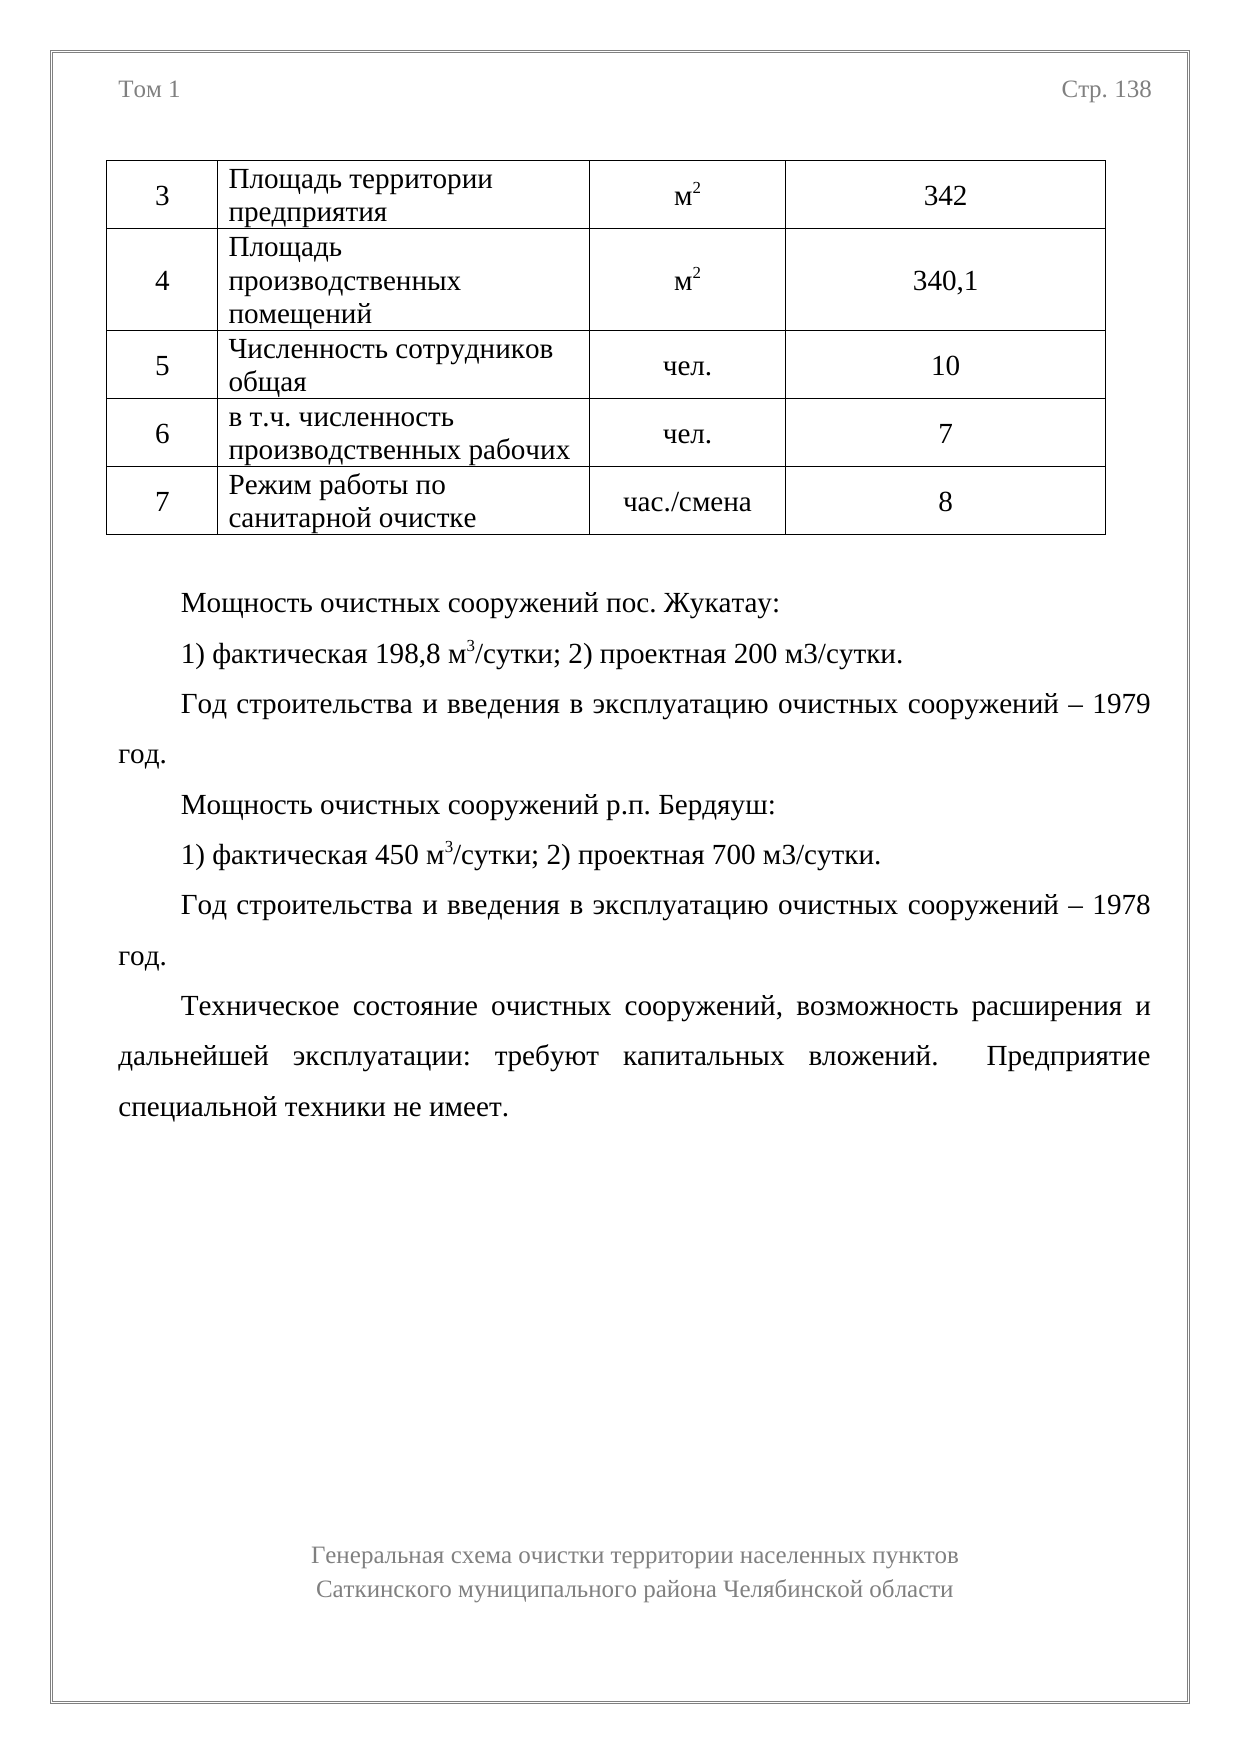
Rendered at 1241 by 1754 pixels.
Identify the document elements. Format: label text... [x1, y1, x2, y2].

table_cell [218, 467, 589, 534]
text Мощность очистных сооружений р.п. Бердяуш: [118, 787, 1152, 820]
text Техническое состояние очистных сооружений, возможность расширения и дальнейшей эксплуатации: требуют капитальных вложений. Предприятие специальной техники не имеет. [118, 988, 1152, 1122]
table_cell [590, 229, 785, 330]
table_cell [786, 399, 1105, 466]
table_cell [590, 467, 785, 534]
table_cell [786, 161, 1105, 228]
text Год строительства и введения в эксплуатацию очистных сооружений – 1978 год. [118, 887, 1152, 971]
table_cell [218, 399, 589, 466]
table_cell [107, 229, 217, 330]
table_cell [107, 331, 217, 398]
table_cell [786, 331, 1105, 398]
text Год строительства и введения в эксплуатацию очистных сооружений – 1979 год. [118, 686, 1152, 770]
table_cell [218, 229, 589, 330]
text 1) фактическая 450 м3/сутки; 2) проектная 700 м3/сутки. [118, 837, 1152, 871]
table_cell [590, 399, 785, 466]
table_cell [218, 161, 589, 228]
text Мощность очистных сооружений пос. Жукатау: [118, 586, 1152, 619]
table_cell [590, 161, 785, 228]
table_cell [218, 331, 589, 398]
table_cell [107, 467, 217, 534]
text 1) фактическая 198,8 м3/сутки; 2) проектная 200 м3/сутки. [118, 636, 1152, 669]
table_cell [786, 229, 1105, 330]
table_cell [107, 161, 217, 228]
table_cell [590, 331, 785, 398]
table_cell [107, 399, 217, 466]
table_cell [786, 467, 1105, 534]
